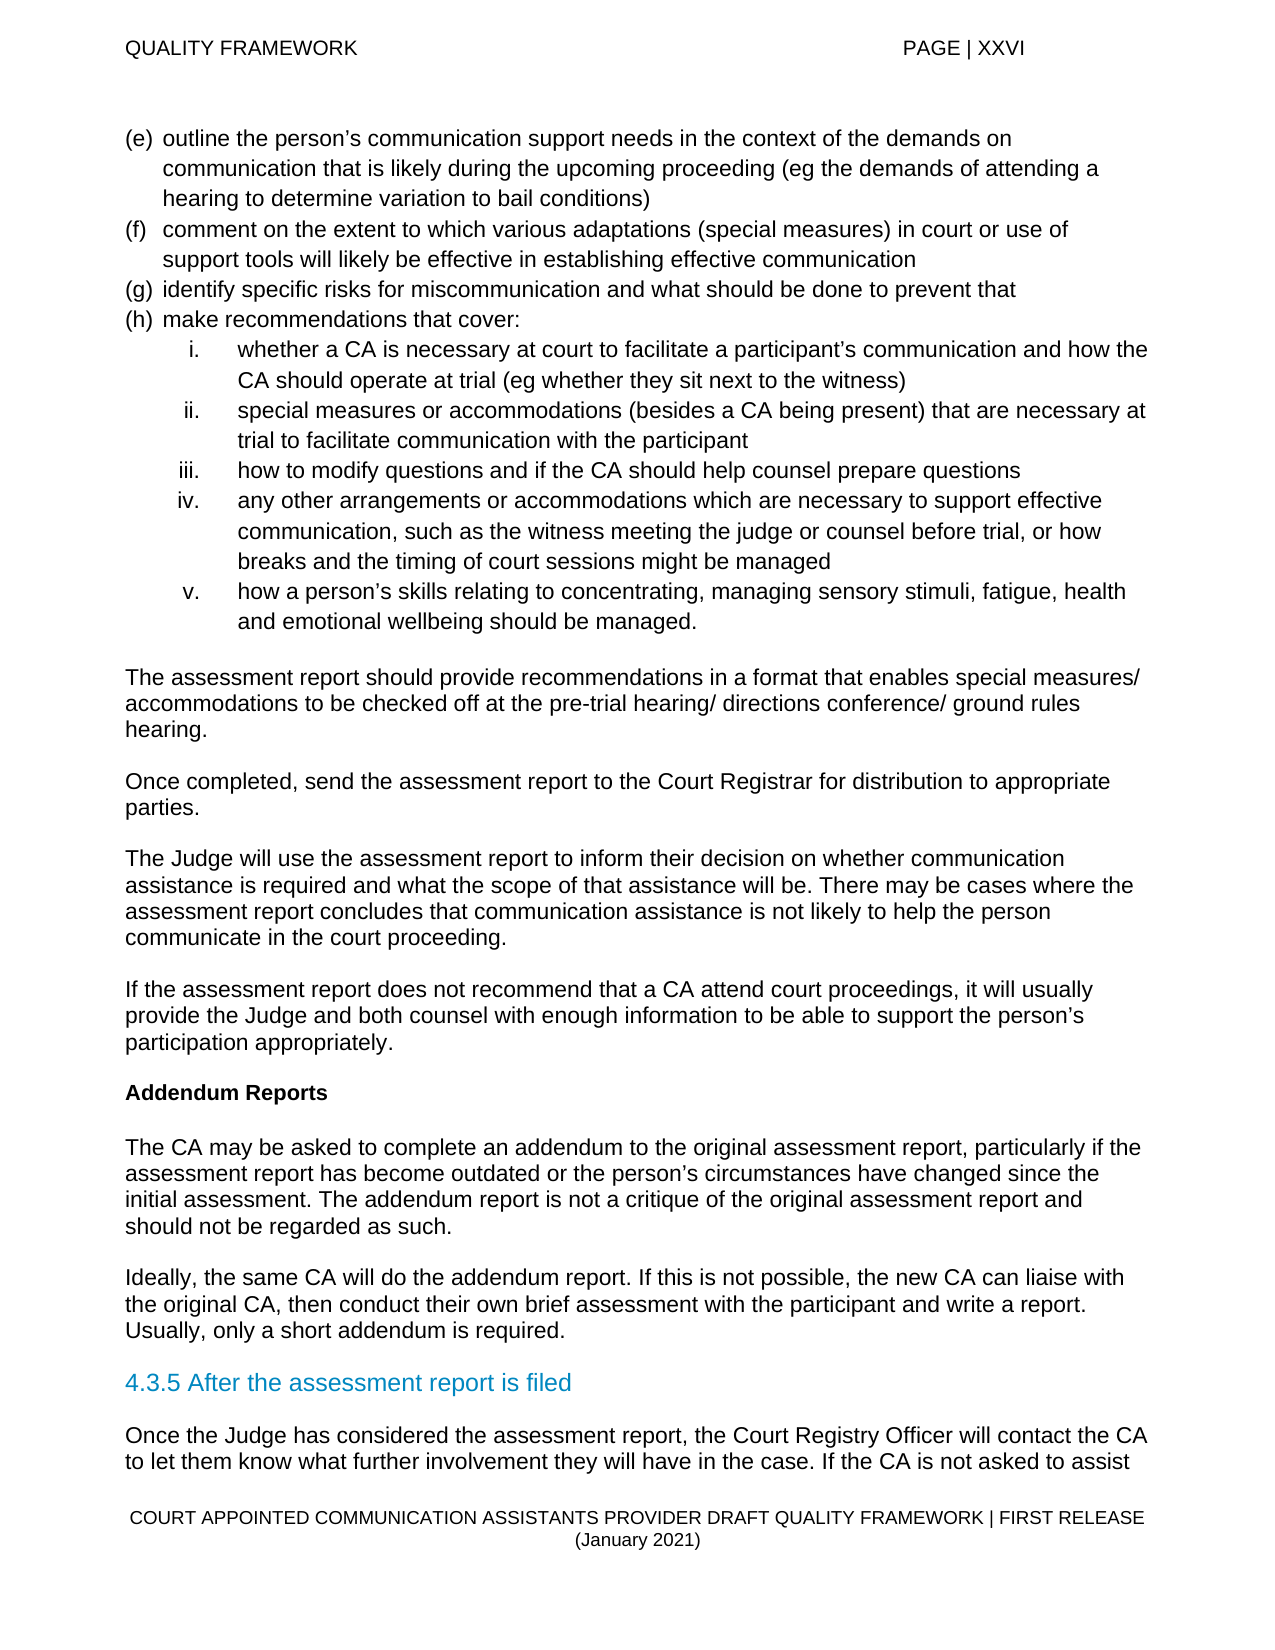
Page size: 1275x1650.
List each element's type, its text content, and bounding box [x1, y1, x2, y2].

text If the assessment report does not recommend that a CA attend court proceedings, it will usually provide the Judge and both counsel with enough information to be able to support the person’s participation appropriately. [125, 976, 1150, 1055]
text Addendum Reports [125, 1080, 1150, 1105]
list how a person’s skills relating to concentrating, managing sensory stimuli, fatigue, health and emotional wellbeing should be managed. [200, 578, 1150, 635]
list make recommendations that cover: [125, 306, 1150, 333]
text The assessment report should provide recommendations in a format that enables special measures/ accommodations to be checked off at the pre-trial hearing/ directions conference/ ground rules hearing. [125, 663, 1150, 743]
list any other arrangements or accommodations which are necessary to support effective communication, such as the witness meeting the judge or counsel before trial, or how breaks and the timing of court sessions might be managed [200, 487, 1150, 574]
list how to modify questions and if the CA should help counsel prepare questions [200, 457, 1150, 484]
list comment on the extent to which various adaptations (special measures) in court or use of support tools will likely be effective in establishing effective communication [125, 216, 1150, 272]
text The Judge will use the assessment report to inform their decision on whether communication assistance is required and what the scope of that assistance will be. There may be cases where the assessment report concludes that communication assistance is not likely to help the person communicate in the court proceeding. [125, 845, 1150, 951]
list outline the person’s communication support needs in the context of the demands on communication that is likely during the upcoming proceeding (eg the demands of attending a hearing to determine variation to bail conditions) [125, 125, 1150, 212]
list special measures or accommodations (besides a CA being present) that are necessary at trial to facilitate communication with the participant [200, 397, 1150, 453]
text The CA may be asked to complete an addendum to the original assessment report, particularly if the assessment report has become outdated or the person’s circumstances have changed since the initial assessment. The addendum report is not a critique of the original assessment report and should not be regarded as such. [125, 1134, 1150, 1239]
text Once completed, send the assessment report to the Court Registrar for distribution to appropriate parties. [125, 768, 1150, 820]
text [125, 1422, 1150, 1475]
text Ideally, the same CA will do the addendum report. If this is not possible, the new CA can liaise with the original CA, then conduct their own brief assessment with the participant and write a report. Usually, only a short addendum is required. [125, 1264, 1150, 1343]
subtitle 4.3.5 After the assessment report is filed [125, 1368, 1150, 1397]
list identify specific risks for miscommunication and what should be done to prevent that [125, 276, 1150, 302]
list whether a CA is necessary at court to facilitate a participant’s communication and how the CA should operate at trial (eg whether they sit next to the witness) [200, 336, 1150, 393]
